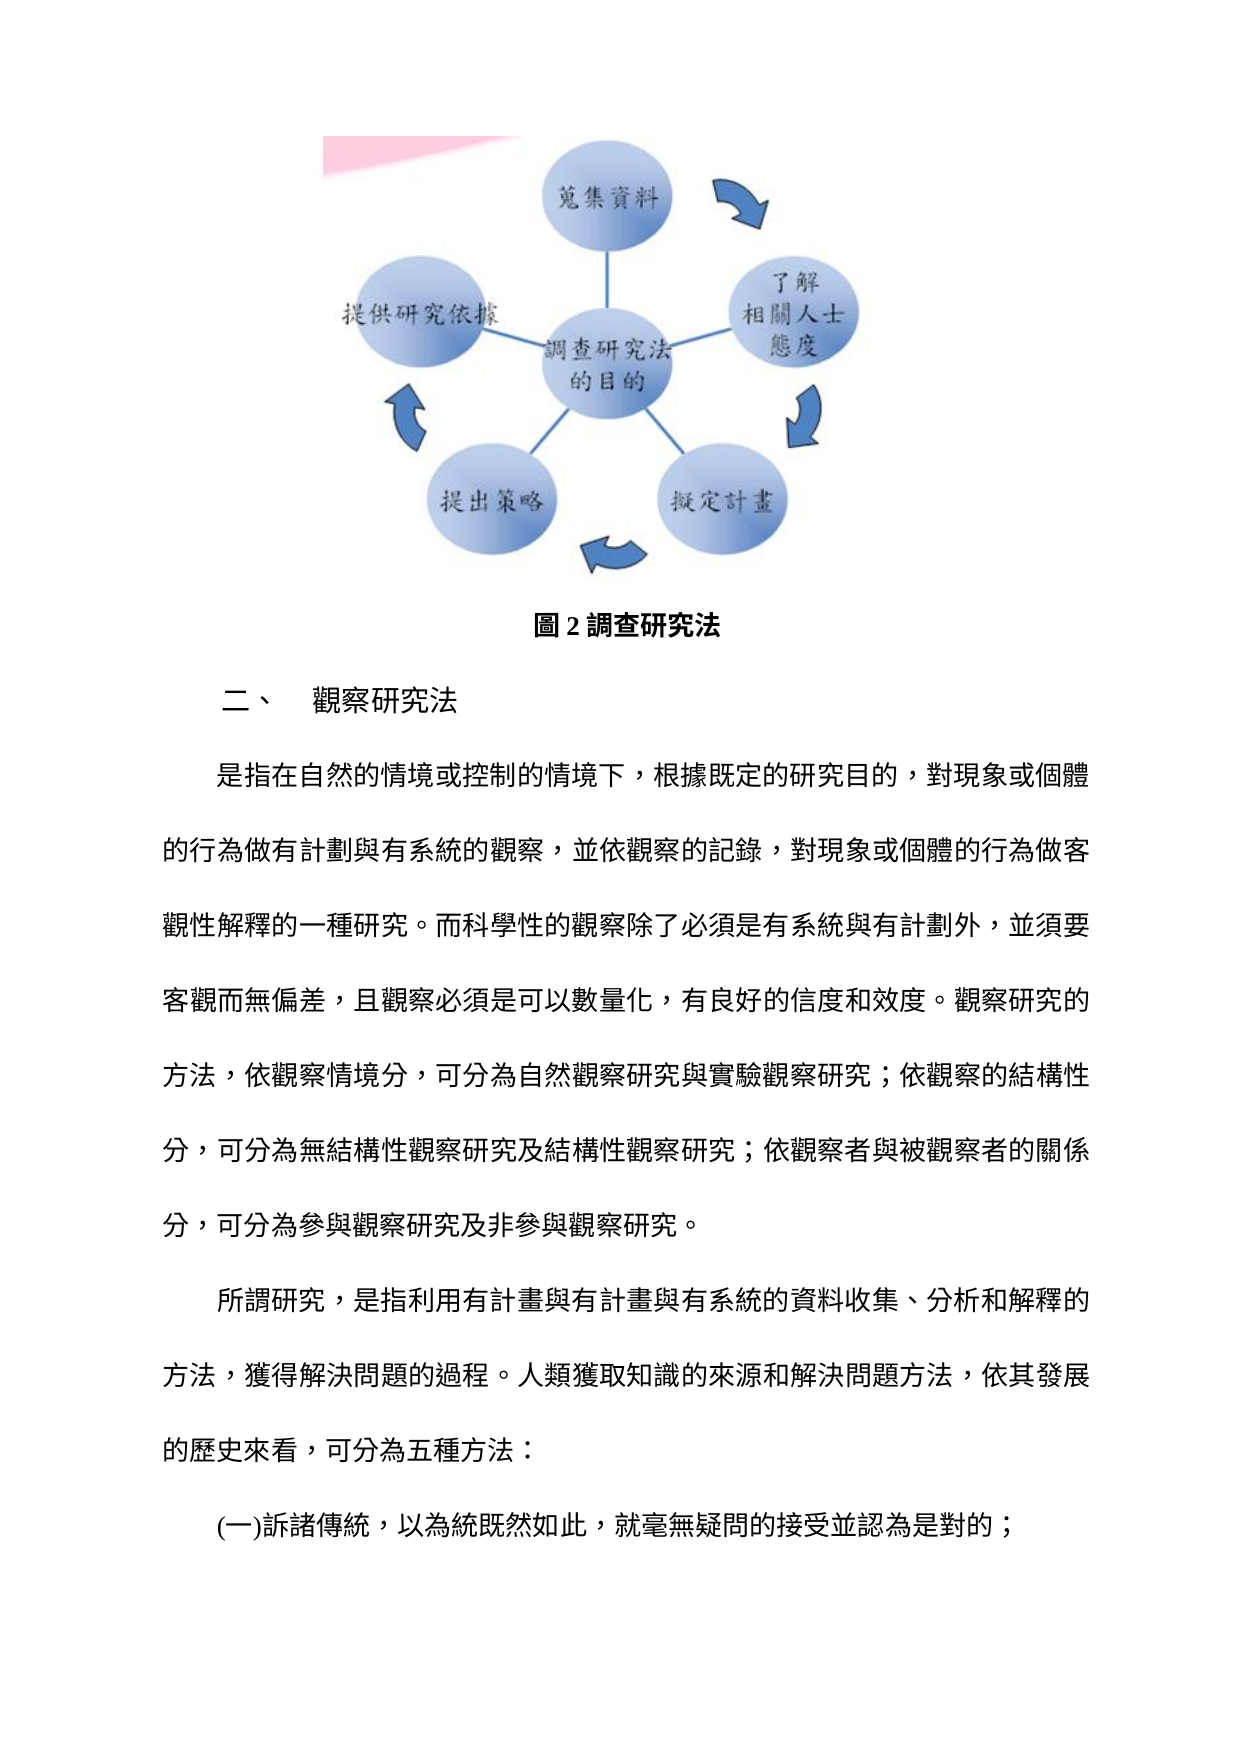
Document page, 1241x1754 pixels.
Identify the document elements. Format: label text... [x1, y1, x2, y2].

text (一)訴諸傳統，以為統既然如此，就毫無疑問的接受並認為是對的； [217, 1486, 1092, 1561]
picture [162, 136, 1093, 584]
subtitle 觀察研究法 [162, 661, 1092, 736]
text 圖2 調查研究法 [162, 586, 1092, 661]
text 是指在自然的情境或控制的情境下，根據既定的研究目的，對現象或個體的行為做有計劃與有系統的觀察，並依觀察的記錄，對現象或個體的行為做客觀性解釋的一種研究。而科學性的觀察除了必須是有系統與有計劃外，並須要客觀而無偏差，且觀察必須是可以數量化，有良好的信度和效度。觀察研究的方法，依觀察情境分，可分為自然觀察研究與實驗觀察研究；依觀察的結構性分，可分為無結構性觀察研究及結構性觀察研究；依觀察者與被觀察者的關係分，可分為參與觀察研究及非參與觀察研究。 [162, 736, 1092, 1261]
text 所謂研究，是指利用有計畫與有計畫與有系統的資料收集、分析和解釋的方法，獲得解決問題的過程。人類獲取知識的來源和解決問題方法，依其發展的歷史來看，可分為五種方法： [162, 1261, 1092, 1486]
